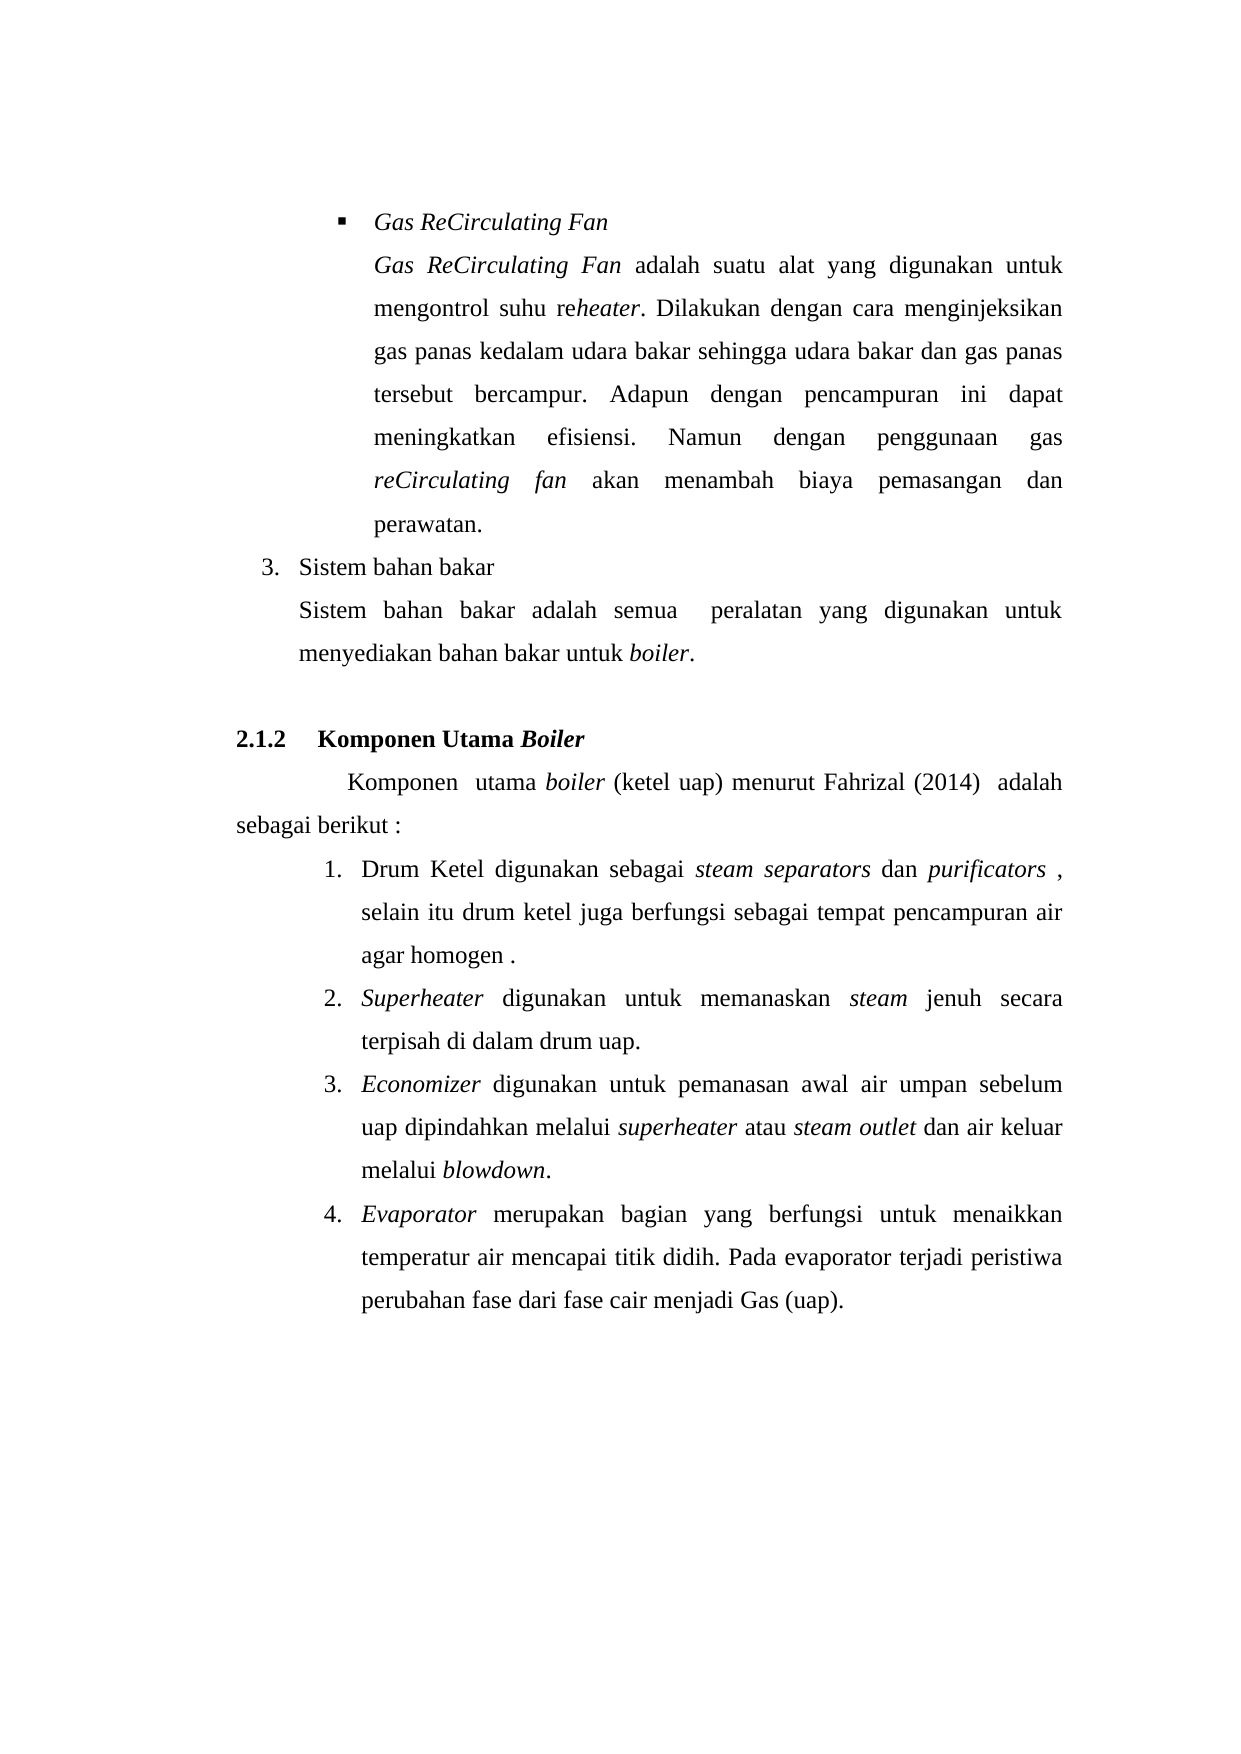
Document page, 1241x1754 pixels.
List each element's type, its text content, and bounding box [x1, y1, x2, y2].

text Gas ReCirculating Fan adalah suatu alat yang digunakan untuk mengontrol suhu reheater. Dilakukan dengan cara menginjeksikan gas panas kedalam udara bakar sehingga udara bakar dan gas panas tersebut bercampur. Adapun dengan pencampuran ini dapat meningkatkan efisiensi. Namun dengan penggunaan gas reCirculating fan akan menambah biaya pemasangan dan perawatan. [374, 250, 1063, 537]
list Evaporator merupakan bagian yang berfungsi untuk menaikkan temperatur air mencapai titik didih. Pada evaporator terjadi peristiwa perubahan fase dari fase cair menjadi Gas (uap). [324, 1199, 1063, 1314]
subtitle Komponen Utama Boiler [236, 724, 1063, 753]
text Komponen utama boiler (ketel uap) menurut Fahrizal (2014) adalah sebagai berikut : [236, 767, 1063, 839]
list Gas ReCirculating Fan [336, 207, 1063, 236]
list Economizer digunakan untuk pemanasan awal air umpan sebelum uap dipindahkan melalui superheater atau steam outlet dan air keluar melalui blowdown. [324, 1069, 1063, 1184]
list Superheater digunakan untuk memanaskan steam jenuh secara terpisah di dalam drum uap. [324, 983, 1063, 1055]
text Sistem bahan bakar adalah semua peralatan yang digunakan untuk menyediakan bahan bakar untuk boiler. [299, 595, 1063, 667]
list Drum Ketel digunakan sebagai steam separators dan purificators , selain itu drum ketel juga berfungsi sebagai tempat pencampuran air agar homogen . [324, 854, 1063, 969]
list Sistem bahan bakar [261, 552, 1063, 581]
